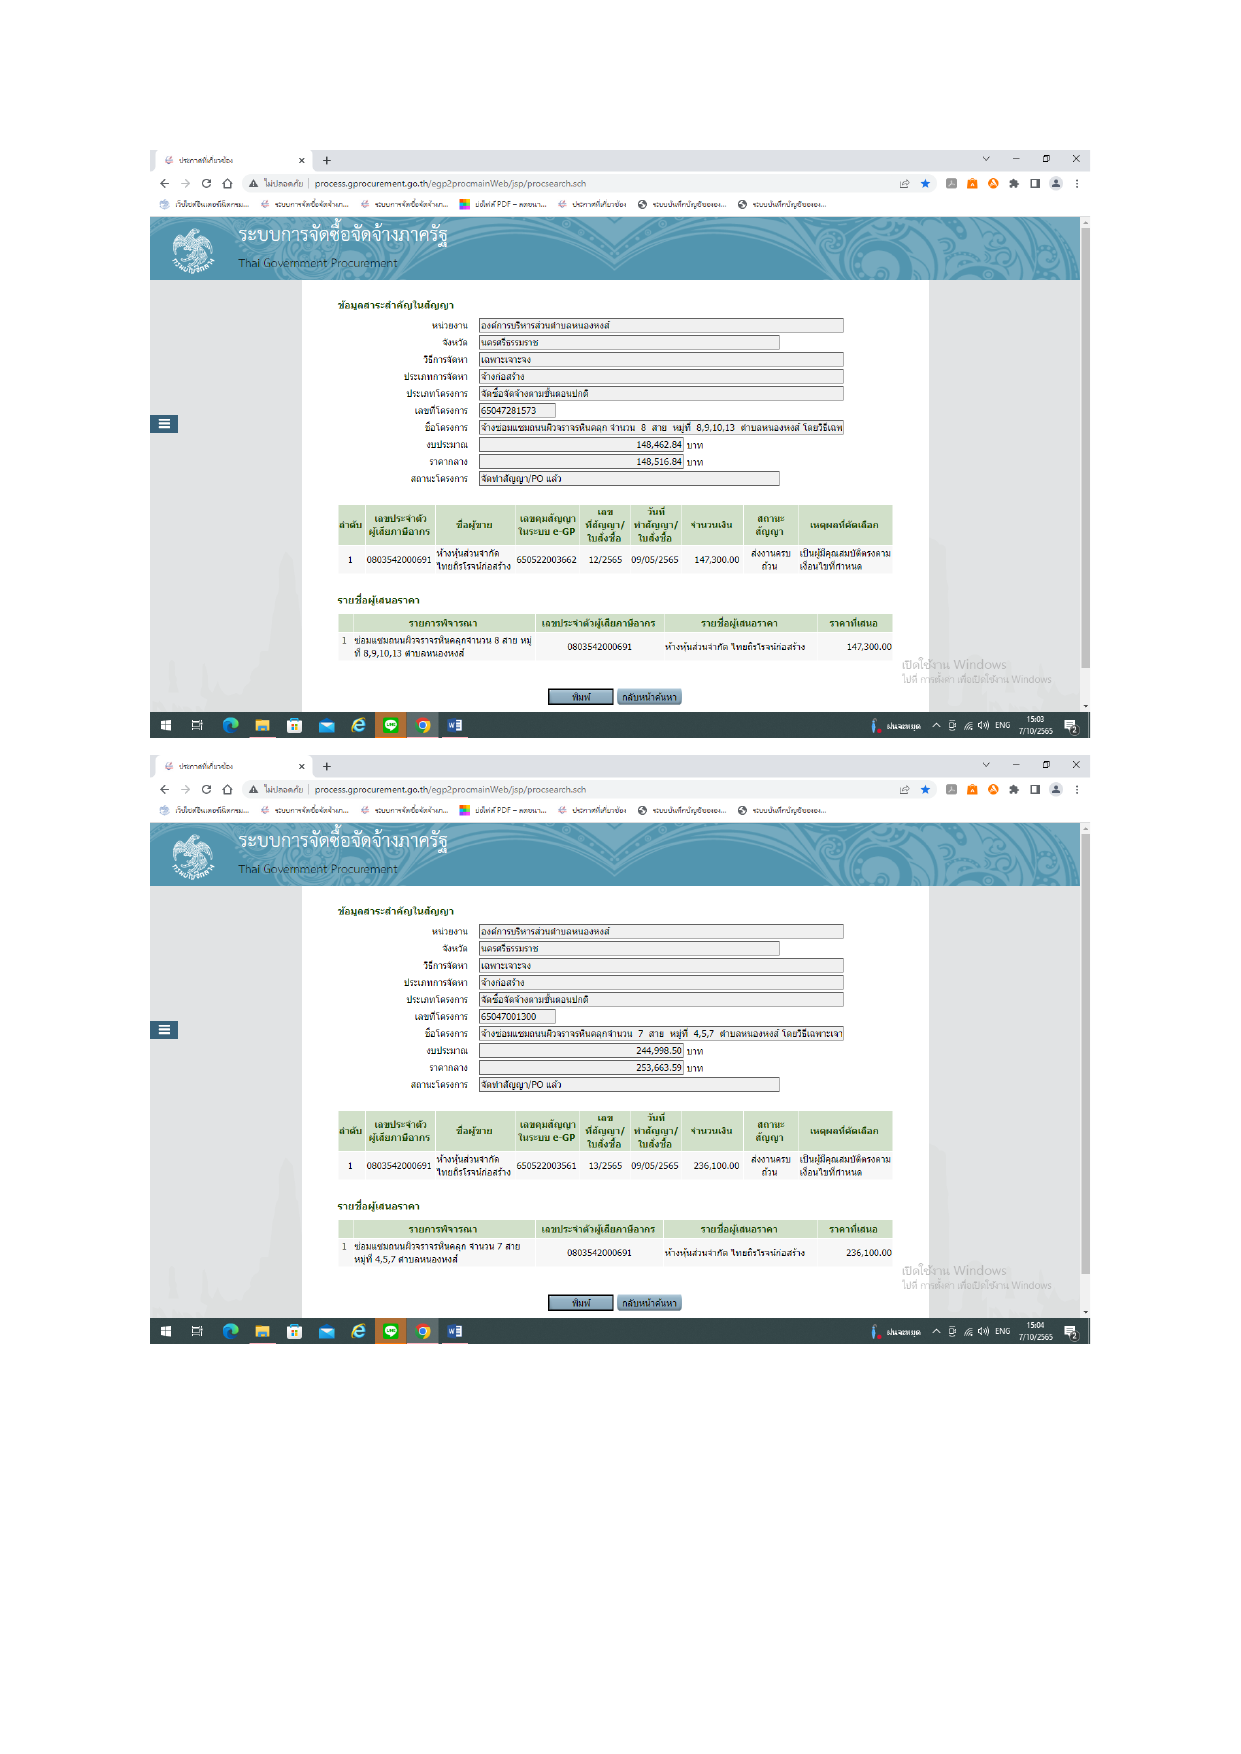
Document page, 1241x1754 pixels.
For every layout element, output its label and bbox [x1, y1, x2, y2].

picture [150, 150, 1091, 738]
picture [150, 755, 1091, 1344]
